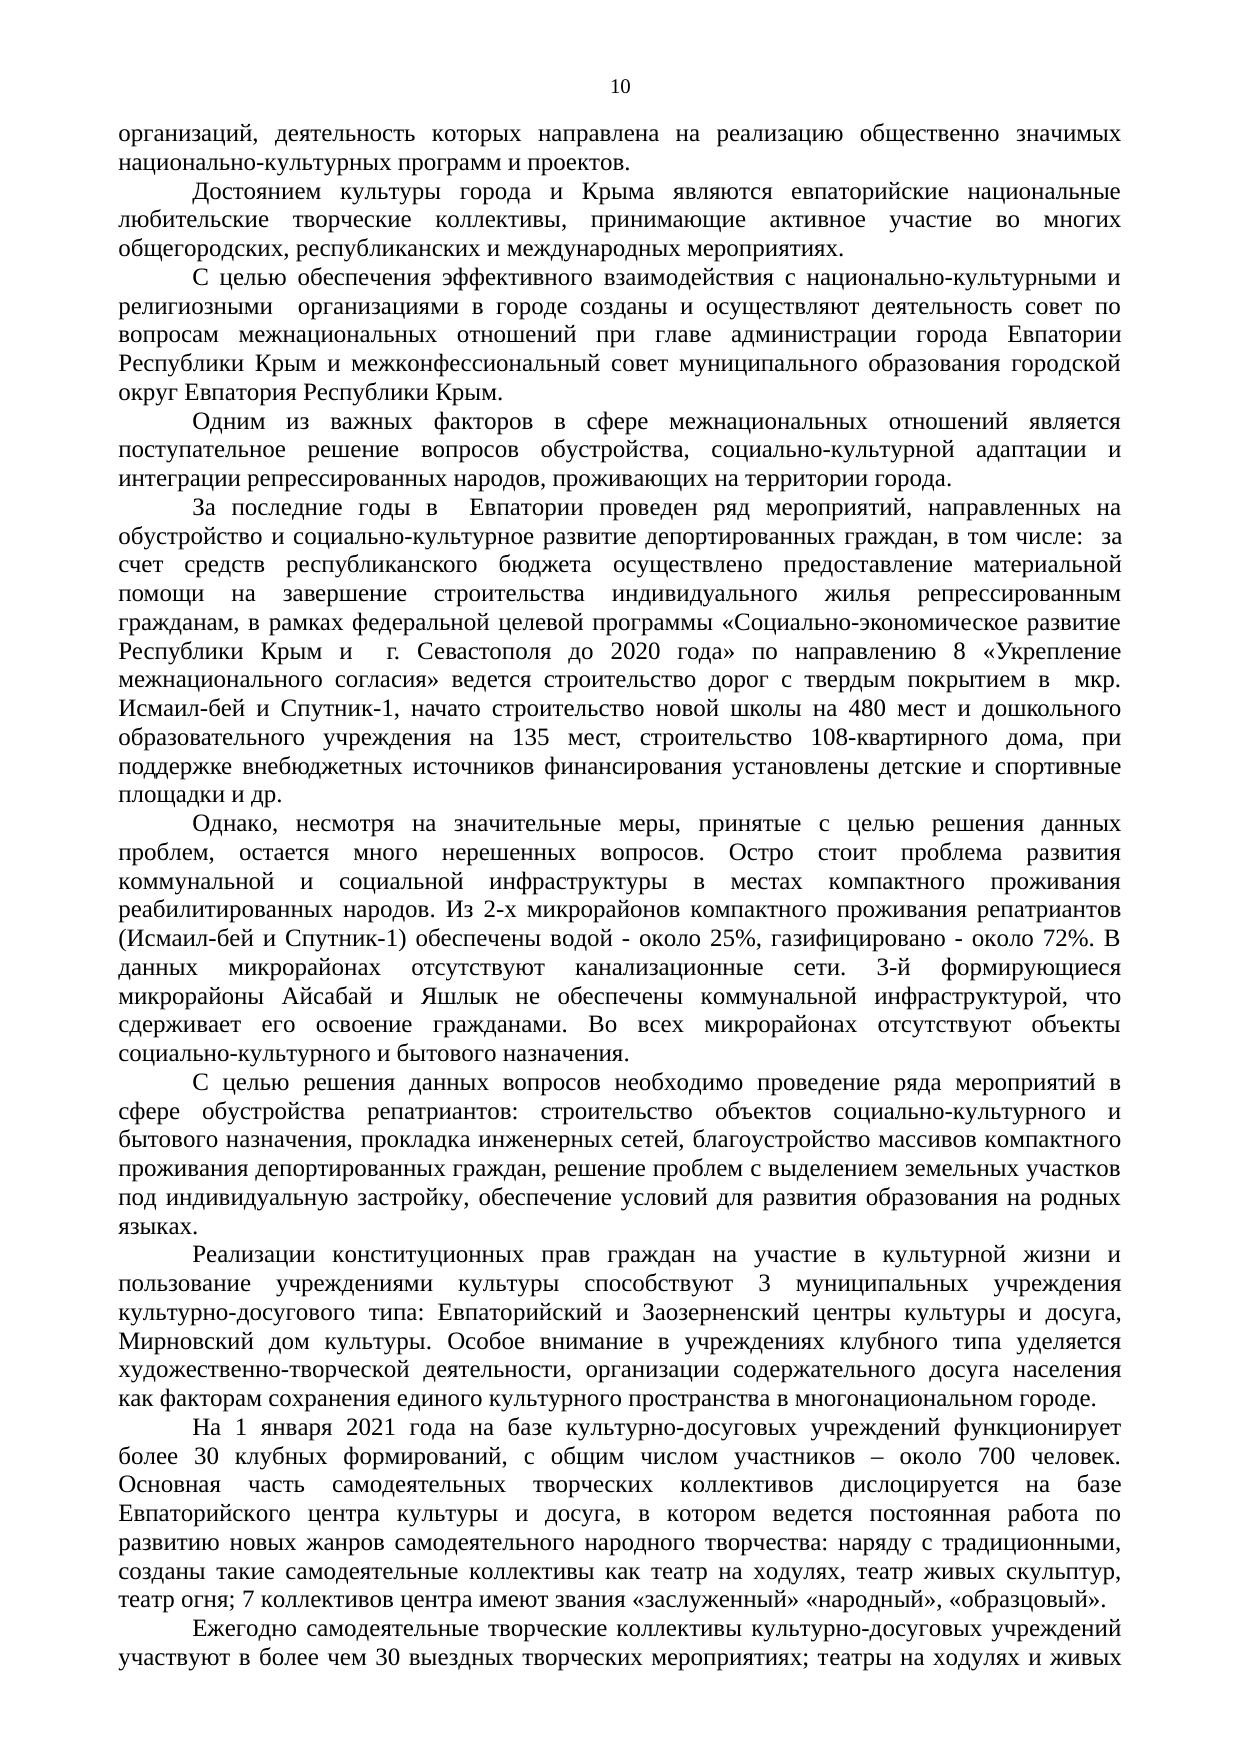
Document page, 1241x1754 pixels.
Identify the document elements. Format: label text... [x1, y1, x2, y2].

text Одним из важных факторов в сфере межнациональных отношений является поступательное решение вопросов обустройства, социально-культурной адаптации и интеграции репрессированных народов, проживающих на территории города. [118, 406, 1122, 492]
list На 1 января 2021 года на базе культурно-досуговых учреждений функционирует более 30 клубных формирований, с общим числом участников – около 700 человек. Основная часть самодеятельных творческих коллективов дислоцируется на базе Евпаторийского центра культуры и досуга, в котором ведется постоянная работа по развитию новых жанров самодеятельного народного творчества: наряду с традиционными, созданы такие самодеятельные коллективы как театр на ходулях, театр живых скульптур, театр огня; 7 коллективов центра имеют звания «заслуженный» «народный», «образцовый». [118, 1412, 1122, 1613]
text С целью решения данных вопросов необходимо проведение ряда мероприятий в сфере обустройства репатриантов: строительство объектов социально-культурного и бытового назначения, прокладка инженерных сетей, благоустройство массивов компактного проживания депортированных граждан, решение проблем с выделением земельных участков под индивидуальную застройку, обеспечение условий для развития образования на родных языках. [118, 1067, 1122, 1239]
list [118, 1613, 1122, 1671]
text С целью обеспечения эффективного взаимодействия с национально-культурными и религиозными организациями в городе созданы и осуществляют деятельность совет по вопросам межнациональных отношений при главе администрации города Евпатории Республики Крым и межконфессиональный совет муниципального образования городской округ Евпатория Республики Крым. [118, 262, 1122, 406]
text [118, 118, 1122, 176]
text За последние годы в Евпатории проведен ряд мероприятий, направленных на обустройство и социально-культурное развитие депортированных граждан, в том числе: за счет средств республиканского бюджета осуществлено предоставление материальной помощи на завершение строительства индивидуального жилья репрессированным гражданам, в рамках федеральной целевой программы «Социально-экономическое развитие Республики Крым и г. Севастополя до 2020 года» по направлению 8 «Укрепление межнационального согласия» ведется строительство дорог с твердым покрытием в мкр. Исмаил-бей и Спутник-1, начато строительство новой школы на 480 мест и дошкольного образовательного учреждения на 135 мест, строительство 108-квартирного дома, при поддержке внебюджетных источников финансирования установлены детские и спортивные площадки и др. [118, 492, 1122, 808]
text Однако, несмотря на значительные меры, принятые с целью решения данных проблем, остается много нерешенных вопросов. Остро стоит проблема развития коммунальной и социальной инфраструктуры в местах компактного проживания реабилитированных народов. Из 2-х микрорайонов компактного проживания репатриантов (Исмаил-бей и Спутник-1) обеспечены водой - около 25%, газифицировано - около 72%. В данных микрорайонах отсутствуют канализационные сети. 3-й формирующиеся микрорайоны Айсабай и Яшлык не обеспечены коммунальной инфраструктурой, что сдерживает его освоение гражданами. Во всех микрорайонах отсутствуют объекты социально-культурного и бытового назначения. [118, 808, 1122, 1067]
text Реализации конституционных прав граждан на участие в культурной жизни и пользование учреждениями культуры способствуют 3 муниципальных учреждения культурно-досугового типа: Евпаторийский и Заозерненский центры культуры и досуга, Мирновский дом культуры. Особое внимание в учреждениях клубного типа уделяется художественно-творческой деятельности, организации содержательного досуга населения как факторам сохранения единого культурного пространства в многонациональном городе. [118, 1239, 1122, 1412]
text Достоянием культуры города и Крыма являются евпаторийские национальные любительские творческие коллективы, принимающие активное участие во многих общегородских, республиканских и международных мероприятиях. [118, 176, 1122, 262]
